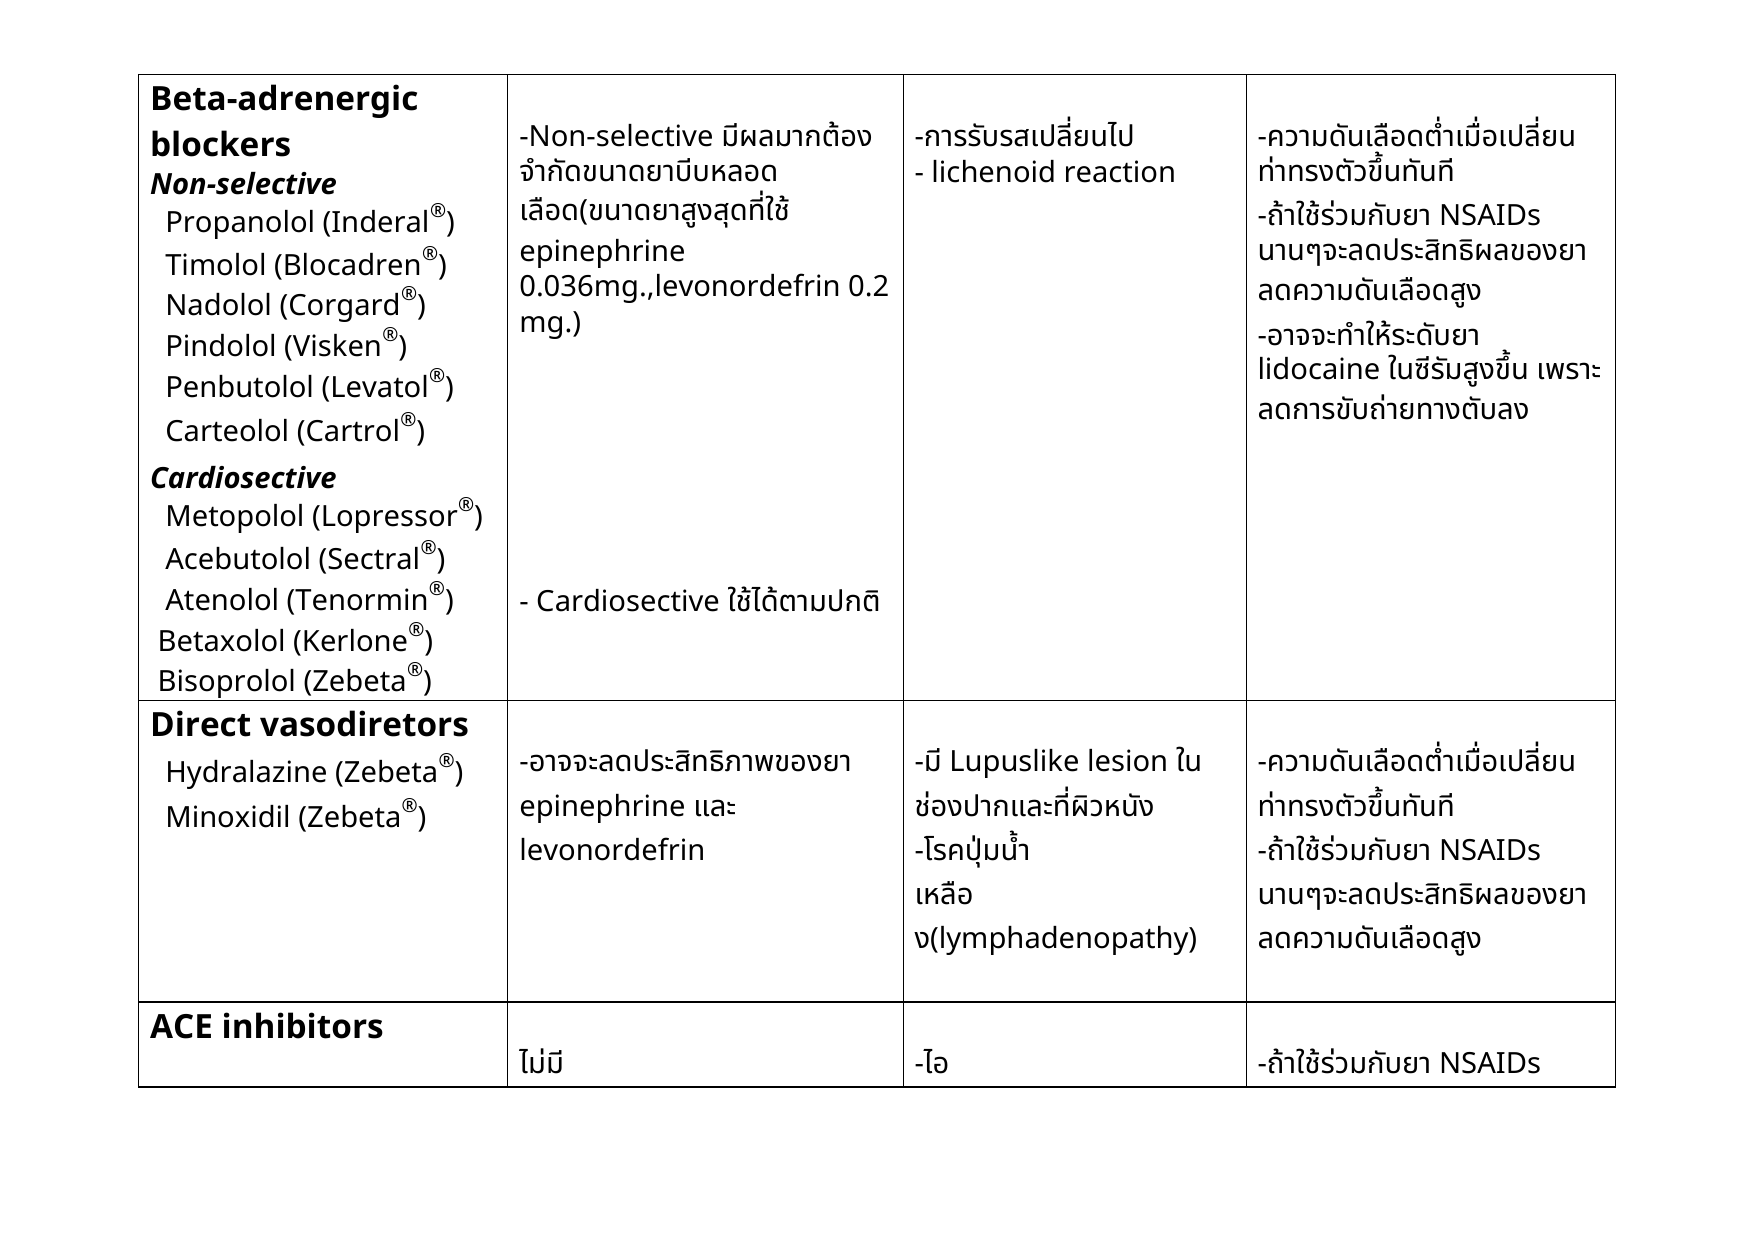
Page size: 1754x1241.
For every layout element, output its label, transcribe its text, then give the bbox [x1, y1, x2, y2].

table_cell -มี Lupuslike lesion ในช่องปากและที่ผิวหนัง -โรคปุ่มน้ำเหลือง(lymphadenopathy) [904, 701, 1246, 1001]
table_cell Beta-adrenergic blockers Non-selective Propanolol (Inderal®) Timolol (Blocadren®) Nadolol (Corgard®) Pindolol (Visken®) Penbutolol (Levatol®) Carteolol (Cartrol®) Cardiosective Metopolol (Lopressor®) Acebutolol (Sectral®) Atenolol (Tenormin®) Betaxolol (Kerlone®) Bisoprolol (Zebeta®) [139, 75, 507, 700]
table_cell -ความดันเลือดต่ำเมื่อเปลี่ยนท่าทรงตัวขึ้นทันที -ถ้าใช้ร่วมกับยา NSAIDs นานๆจะลดประสิทธิผลของยาลดความดันเลือดสูง -อาจจะทำให้ระดับยา lidocaine ในซีรัมสูงขึ้น เพราะลดการขับถ่ายทางตับลง [1247, 75, 1615, 700]
table_cell -Non-selective มีผลมากต้องจำกัดขนาดยาบีบหลอดเลือด(ขนาดยาสูงสุดที่ใช้ epinephrine 0.036mg.,levonordefrin 0.2 mg.) - Cardiosective ใช้ได้ตามปกติ [508, 75, 903, 700]
table_cell ไม่มี [508, 1003, 903, 1086]
table_cell Direct vasodiretors Hydralazine (Zebeta®) Minoxidil (Zebeta®) [139, 701, 507, 1001]
table_cell -อาจจะลดประสิทธิภาพของยา epinephrine และ levonordefrin [508, 701, 903, 1001]
table_cell -การรับรสเปลี่ยนไป - lichenoid reaction [904, 75, 1246, 700]
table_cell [1247, 1003, 1615, 1086]
table_cell -ความดันเลือดต่ำเมื่อเปลี่ยนท่าทรงตัวขึ้นทันที -ถ้าใช้ร่วมกับยา NSAIDs นานๆจะลดประสิทธิผลของยาลดความดันเลือดสูง [1247, 701, 1615, 1001]
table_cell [904, 1003, 1246, 1086]
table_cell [139, 1003, 507, 1086]
